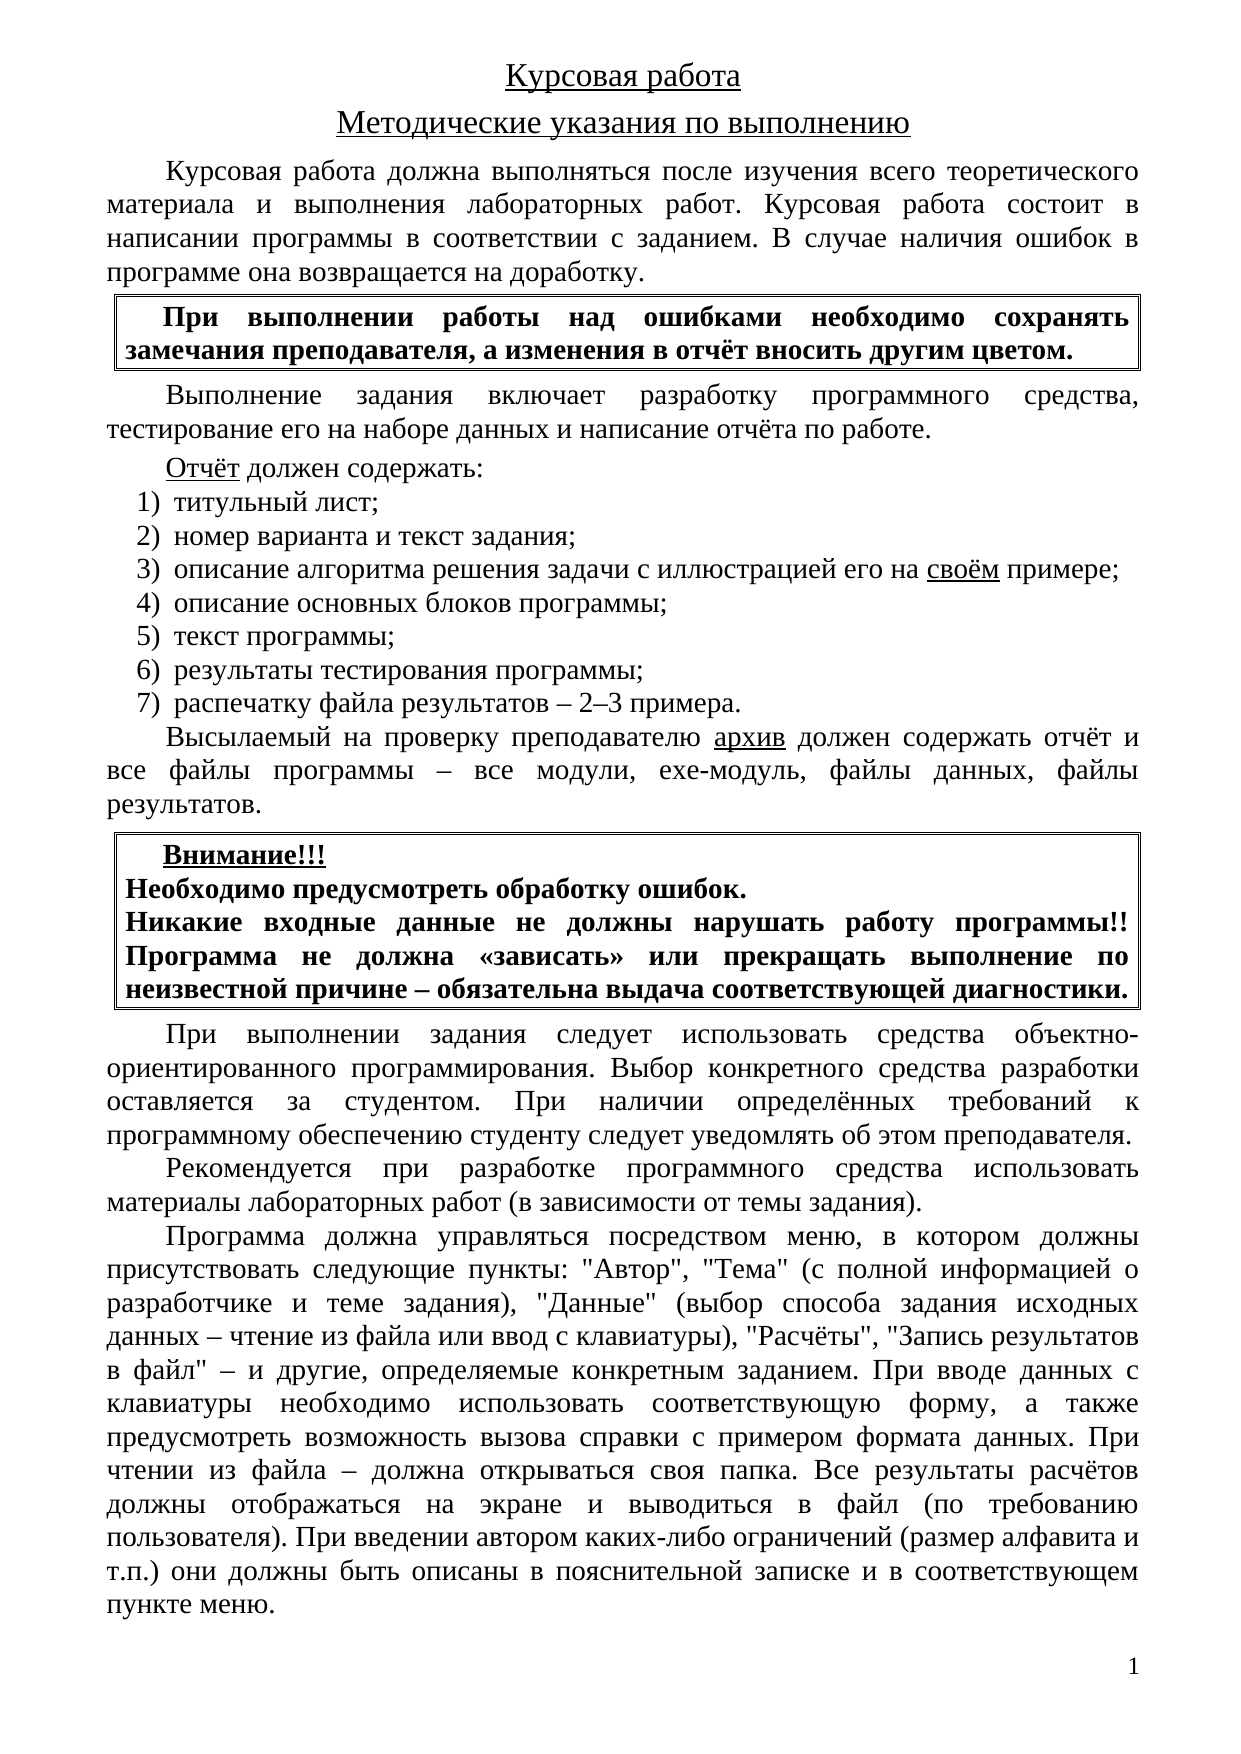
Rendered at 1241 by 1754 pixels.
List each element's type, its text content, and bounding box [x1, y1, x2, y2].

text Отчёт должен содержать: [106, 451, 1140, 484]
text Курсовая работа [106, 59, 1140, 93]
text Выполнение задания включает разработку программного средства, тестирование его на наборе данных и написание отчёта по работе. [106, 377, 1140, 444]
text При выполнении задания следует использовать средства объектно-ориентированного программирования. Выбор конкретного средства разработки оставляется за студентом. При наличии определённых требований к программному обеспечению студенту следует уведомлять об этом преподавателя. [106, 1016, 1140, 1151]
text При выполнении работы над ошибками необходимо сохранять замечания преподавателя, а изменения в отчёт вносить другим цветом. [117, 297, 1138, 368]
text Рекомендуется при разработке программного средства использовать материалы лабораторных работ (в зависимости от темы задания). [106, 1151, 1140, 1218]
text Методические указания по выполнению [106, 106, 1140, 141]
list титульный лист; [136, 484, 1140, 518]
list описание алгоритма решения задачи с иллюстрацией его на своём примере; [136, 551, 1140, 585]
text Внимание!!! [117, 835, 1138, 866]
text Курсовая работа должна выполняться после изучения всего теоретического материала и выполнения лабораторных работ. Курсовая работа состоит в написании программы в соответствии с заданием. В случае наличия ошибок в программе она возвращается на доработку. [106, 153, 1140, 287]
text Программа должна управляться посредством меню, в котором должны присутствовать следующие пункты: "Автор", "Тема" (с полной информацией о разработчике и теме задания), "Данные" (выбор способа задания исходных данных – чтение из файла или ввод с клавиатуры), "Расчёты", "Запись результатов в файл" – и другие, определяемые конкретным заданием. При вводе данных с клавиатуры необходимо использовать соответствующую форму, а также предусмотреть возможность вызова справки с примером формата данных. При чтении из файла – должна открываться своя папка. Все результаты расчётов должны отображаться на экране и выводиться в файл (по требованию пользователя). При введении автором каких-либо ограничений (размер алфавита и т.п.) они должны быть описаны в пояснительной записке и в соответствующем пункте меню. [106, 1218, 1140, 1620]
list описание основных блоков программы; [136, 585, 1140, 618]
list текст программы; [136, 618, 1140, 652]
text Необходимо предусмотреть обработку ошибок. Никакие входные данные не должны нарушать работу программы!! Программа не должна «зависать» или прекращать выполнение по неизвестной причине – обязательна выдача соответствующей диагностики. [117, 866, 1138, 1007]
list результаты тестирования программы; [136, 652, 1140, 685]
list номер варианта и текст задания; [136, 518, 1140, 551]
list распечатку файла результатов – 2–3 примера. [136, 685, 1140, 719]
text Высылаемый на проверку преподавателю архив должен содержать отчёт и все файлы программы – все модули, exe-модуль, файлы данных, файлы результатов. [106, 719, 1140, 819]
